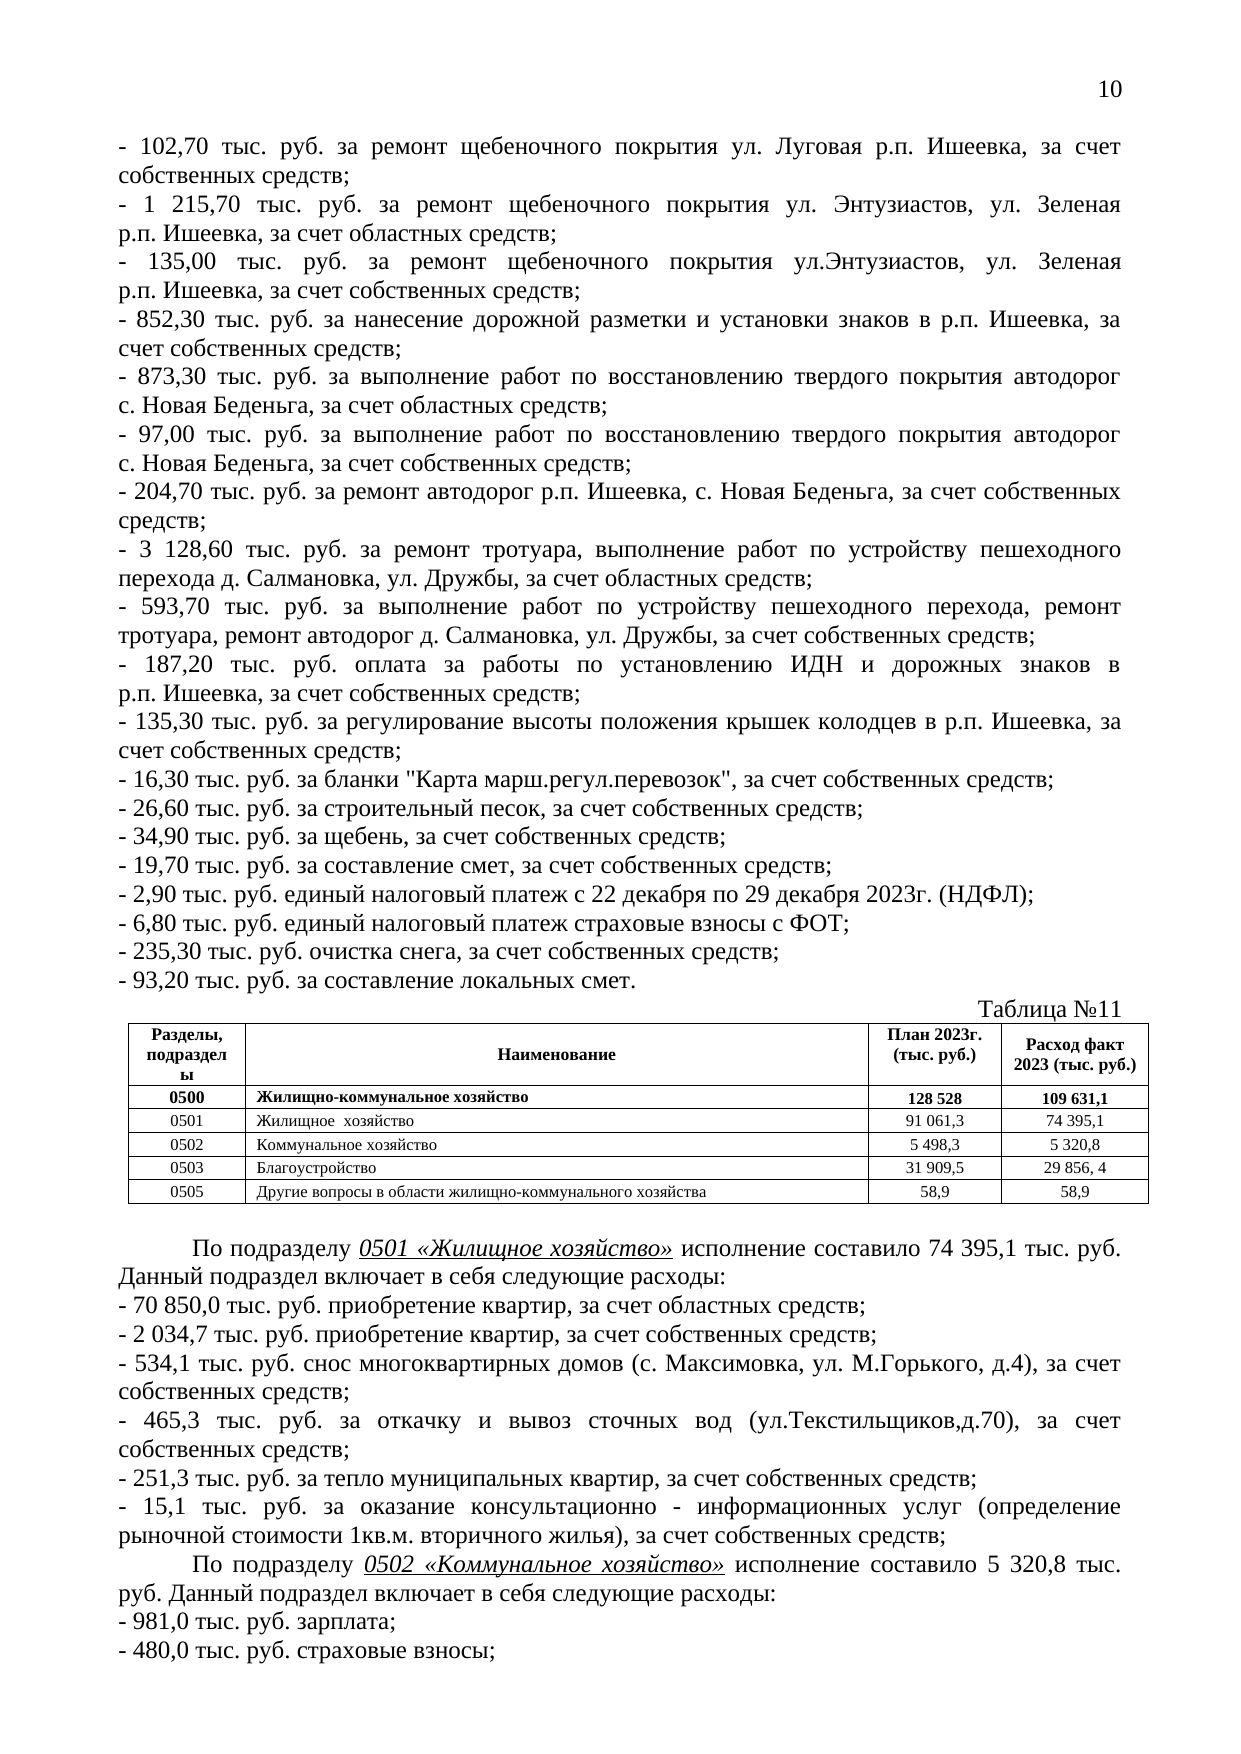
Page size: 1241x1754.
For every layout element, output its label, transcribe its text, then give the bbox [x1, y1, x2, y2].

text - 2 034,7 тыс. руб. приобретение квартир, за счет собственных средств; [118, 1319, 1122, 1348]
table_header Расход факт 2023 (тыс. руб.) [1002, 1024, 1148, 1084]
text - 465,3 тыс. руб. за откачку и вывоз сточных вод (ул.Текстильщиков,д.70), за счет собственных средств; [118, 1405, 1122, 1463]
table_cell 5 498,3 [869, 1133, 1001, 1156]
table_cell 91 061,3 [869, 1109, 1001, 1132]
text - 2,90 тыс. руб. единый налоговый платеж с 22 декабря по 29 декабря 2023г. (НДФЛ); [118, 879, 1122, 908]
table_cell 0500 [129, 1086, 245, 1108]
text - 1 215,70 тыс. руб. за ремонт щебеночного покрытия ул. Энтузиастов, ул. Зеленая р.п. Ишеевка, за счет областных средств; [118, 189, 1122, 246]
text - 135,30 тыс. руб. за регулирование высоты положения крышек колодцев в р.п. Ишеевка, за счет собственных средств; [118, 706, 1122, 764]
table_cell 29 856, 4 [1002, 1157, 1148, 1179]
text - 93,20 тыс. руб. за составление локальных смет. [118, 965, 1122, 994]
text - 204,70 тыс. руб. за ремонт автодорог р.п. Ишеевка, с. Новая Беденьга, за счет собственных средств; [118, 476, 1122, 534]
text - 3 128,60 тыс. руб. за ремонт тротуара, выполнение работ по устройству пешеходного перехода д. Салмановка, ул. Дружбы, за счет областных средств; [118, 534, 1122, 591]
text - 15,1 тыс. руб. за оказание консультационно - информационных услуг (определение рыночной стоимости 1кв.м. вторичного жилья), за счет собственных средств; [118, 1491, 1122, 1549]
text - 34,90 тыс. руб. за щебень, за счет собственных средств; [118, 821, 1122, 850]
table_cell 128 528 [869, 1086, 1001, 1108]
table_cell 0501 [129, 1109, 245, 1132]
text - 19,70 тыс. руб. за составление смет, за счет собственных средств; [118, 850, 1122, 879]
text - 981,0 тыс. руб. зарплата; [118, 1606, 1122, 1635]
table_cell Жилищное хозяйство [246, 1109, 868, 1132]
text - 187,20 тыс. руб. оплата за работы по установлению ИДН и дорожных знаков в р.п. Ишеевка, за счет собственных средств; [118, 649, 1122, 706]
text По подразделу 0502 «Коммунальное хозяйство» исполнение составило 5 320,8 тыс. руб. Данный подраздел включает в себя следующие расходы: [118, 1549, 1122, 1606]
table_header Наименование [246, 1024, 868, 1084]
text - 16,30 тыс. руб. за бланки "Карта марш.регул.перевозок", за счет собственных средств; [118, 764, 1122, 793]
table_cell Жилищно-коммунальное хозяйство [246, 1086, 868, 1108]
table_cell 74 395,1 [1002, 1109, 1148, 1132]
table_cell Другие вопросы в области жилищно-коммунального хозяйства [246, 1180, 868, 1203]
text - 102,70 тыс. руб. за ремонт щебеночного покрытия ул. Луговая р.п. Ишеевка, за счет собственных средств; [118, 131, 1122, 189]
text - 135,00 тыс. руб. за ремонт щебеночного покрытия ул.Энтузиастов, ул. Зеленая р.п. Ишеевка, за счет собственных средств; [118, 246, 1122, 304]
text - 70 850,0 тыс. руб. приобретение квартир, за счет областных средств; [118, 1290, 1122, 1319]
text - 251,3 тыс. руб. за тепло муниципальных квартир, за счет собственных средств; [118, 1463, 1122, 1491]
text - 852,30 тыс. руб. за нанесение дорожной разметки и установки знаков в р.п. Ишеевка, за счет собственных средств; [118, 304, 1122, 361]
table_cell Коммунальное хозяйство [246, 1133, 868, 1156]
text - 235,30 тыс. руб. очистка снега, за счет собственных средств; [118, 936, 1122, 965]
table_cell 0503 [129, 1157, 245, 1179]
table_cell 5 320,8 [1002, 1133, 1148, 1156]
text По подразделу 0501 «Жилищное хозяйство» исполнение составило 74 395,1 тыс. руб. Данный подраздел включает в себя следующие расходы: [118, 1233, 1122, 1290]
text - 873,30 тыс. руб. за выполнение работ по восстановлению твердого покрытия автодорог с. Новая Беденьга, за счет областных средств; [118, 361, 1122, 419]
table_cell 0502 [129, 1133, 245, 1156]
table_cell 31 909,5 [869, 1157, 1001, 1179]
table_cell Благоустройство [246, 1157, 868, 1179]
text - 593,70 тыс. руб. за выполнение работ по устройству пешеходного перехода, ремонт тротуара, ремонт автодорог д. Салмановка, ул. Дружбы, за счет собственных средств; [118, 591, 1122, 649]
table_cell 0505 [129, 1180, 245, 1203]
table_cell 58,9 [1002, 1180, 1148, 1203]
table_cell 109 631,1 [1002, 1086, 1148, 1108]
table_header Разделы, подразделы [129, 1024, 245, 1084]
text - 97,00 тыс. руб. за выполнение работ по восстановлению твердого покрытия автодорог с. Новая Беденьга, за счет собственных средств; [118, 419, 1122, 476]
text - 534,1 тыс. руб. снос многоквартирных домов (с. Максимовка, ул. М.Горького, д.4), за счет собственных средств; [118, 1348, 1122, 1405]
text - 26,60 тыс. руб. за строительный песок, за счет собственных средств; [118, 793, 1122, 821]
text - 6,80 тыс. руб. единый налоговый платеж страховые взносы с ФОТ; [118, 908, 1122, 936]
text Таблица №11 [118, 994, 1122, 1023]
table_cell 58,9 [869, 1180, 1001, 1203]
table_header План 2023г. (тыс. руб.) [869, 1024, 1001, 1084]
text - 480,0 тыс. руб. страховые взносы; [118, 1635, 1122, 1664]
